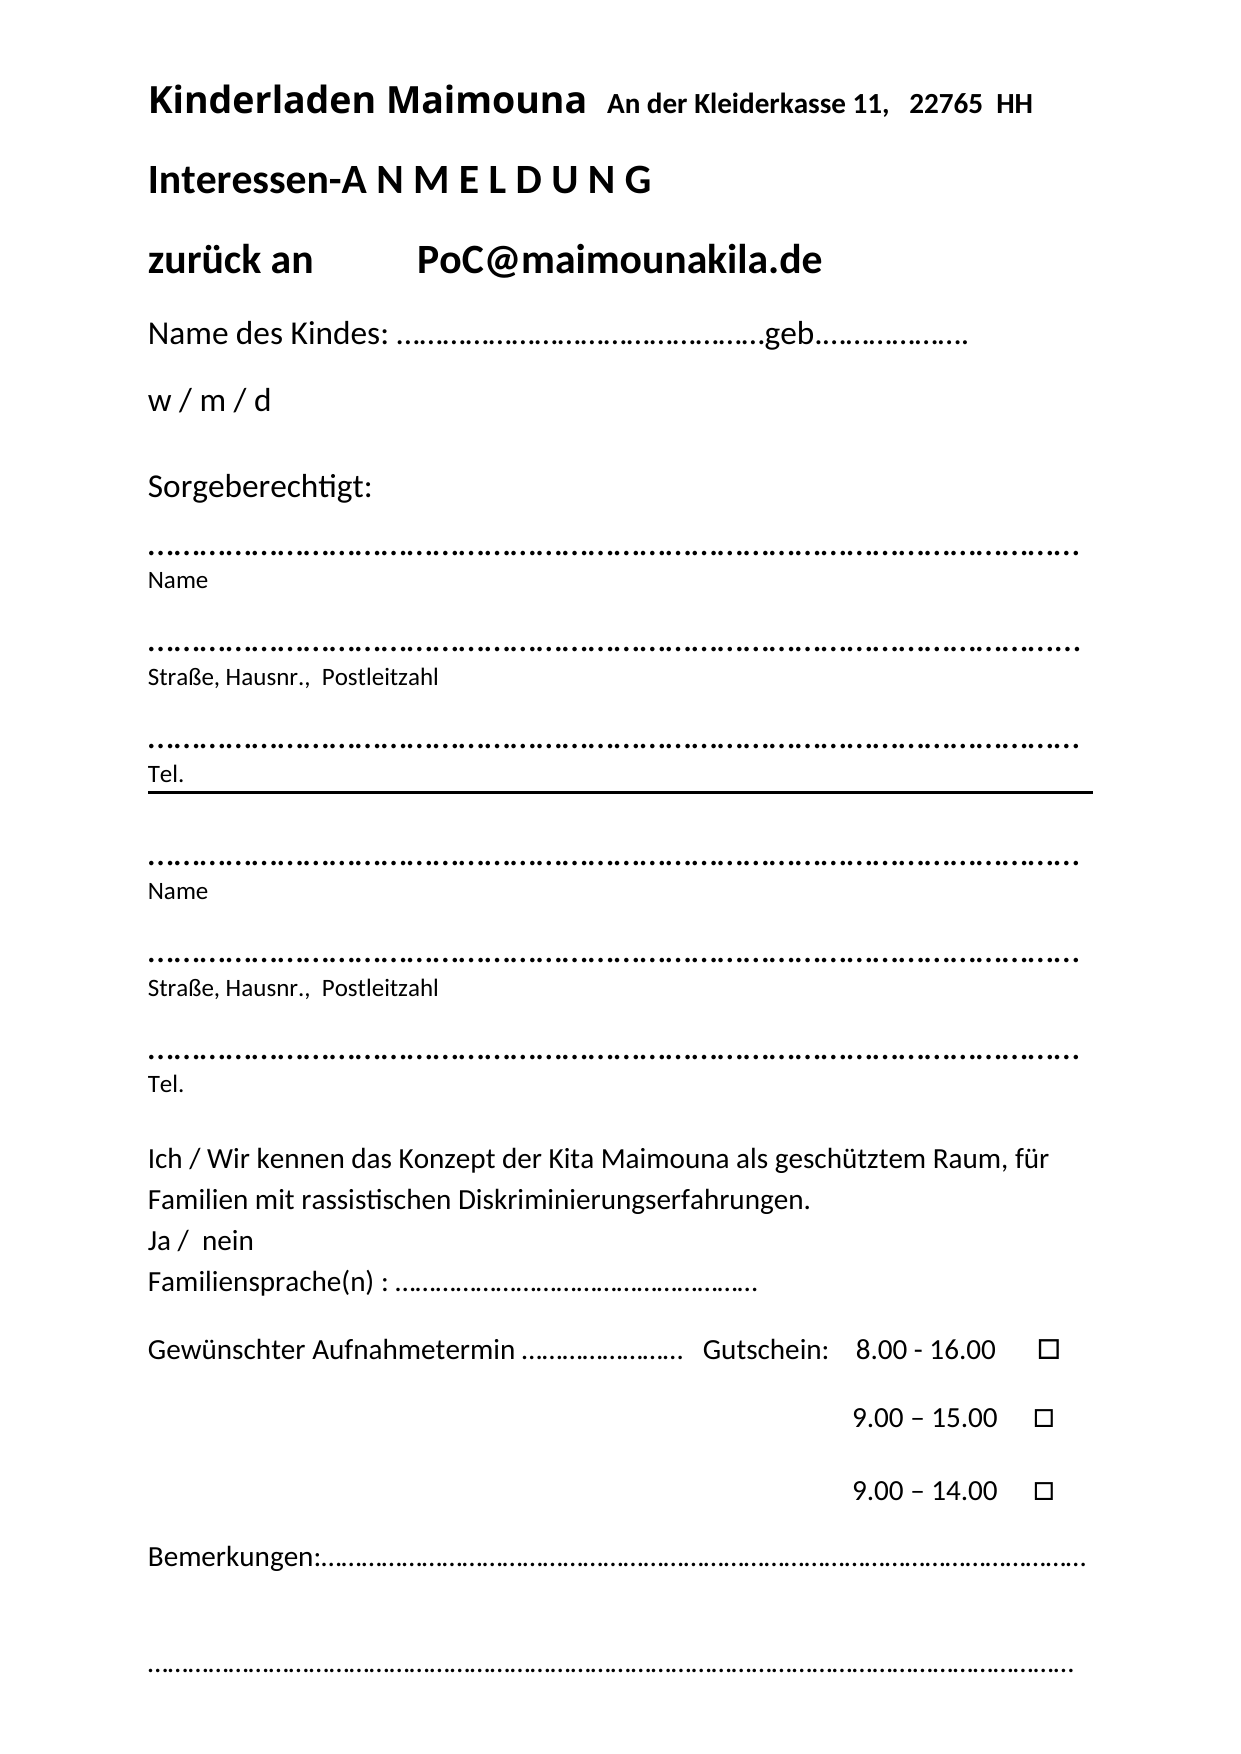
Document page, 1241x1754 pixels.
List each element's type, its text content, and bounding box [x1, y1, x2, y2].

text ……………………………………………………………………………………………… [148, 1023, 1093, 1068]
text Gewünschter Aufnahmetermin …………………… Gutschein: 8.00 - 16.00 □ [148, 1319, 1093, 1370]
text zurück an PoC@maimounakila.de [148, 233, 1093, 283]
text Name [148, 875, 1093, 906]
text Sorgeberechtigt: [148, 466, 1093, 506]
text Kinderladen Maimouna An der Kleiderkasse 11, 22765 HH [148, 74, 1093, 125]
text ……………………………………………………………………………………………… [148, 519, 1093, 564]
text Ich / Wir kennen das Konzept der Kita Maimouna als geschütztem Raum, für Familien mit rassistischen Diskriminierungserfahrungen. [148, 1140, 1093, 1216]
text Familiensprache(n) : ……………………………………………… [148, 1263, 1093, 1298]
text Name [148, 564, 1093, 595]
text Tel. [148, 1068, 1093, 1099]
text Interessen-A N M E L D U N G [148, 153, 1093, 204]
text 9.00 – 14.00 □ [148, 1464, 1093, 1510]
text ……………………………………………………………………………………………… [148, 712, 1093, 758]
text Bemerkungen:…………………………………………………………………………………………………… [148, 1538, 1093, 1573]
text Ja / nein [148, 1222, 1093, 1257]
text ……………………………………………………………………………………………… [148, 926, 1093, 972]
text Tel. [148, 758, 1093, 791]
text 9.00 – 15.00 □ [148, 1391, 1093, 1437]
text Straße, Hausnr., Postleitzahl [148, 972, 1093, 1002]
text ……………………………………………………………………………………………... [148, 615, 1093, 661]
text ……………………………………………………………………………………………… [148, 829, 1093, 875]
text Name des Kindes: …………………………………………geb.………………. [148, 312, 1093, 353]
text ………………………………………………………………………………………………………………………… [148, 1644, 1093, 1679]
text w / m / d [148, 379, 1093, 420]
text Straße, Hausnr., Postleitzahl [148, 661, 1093, 692]
